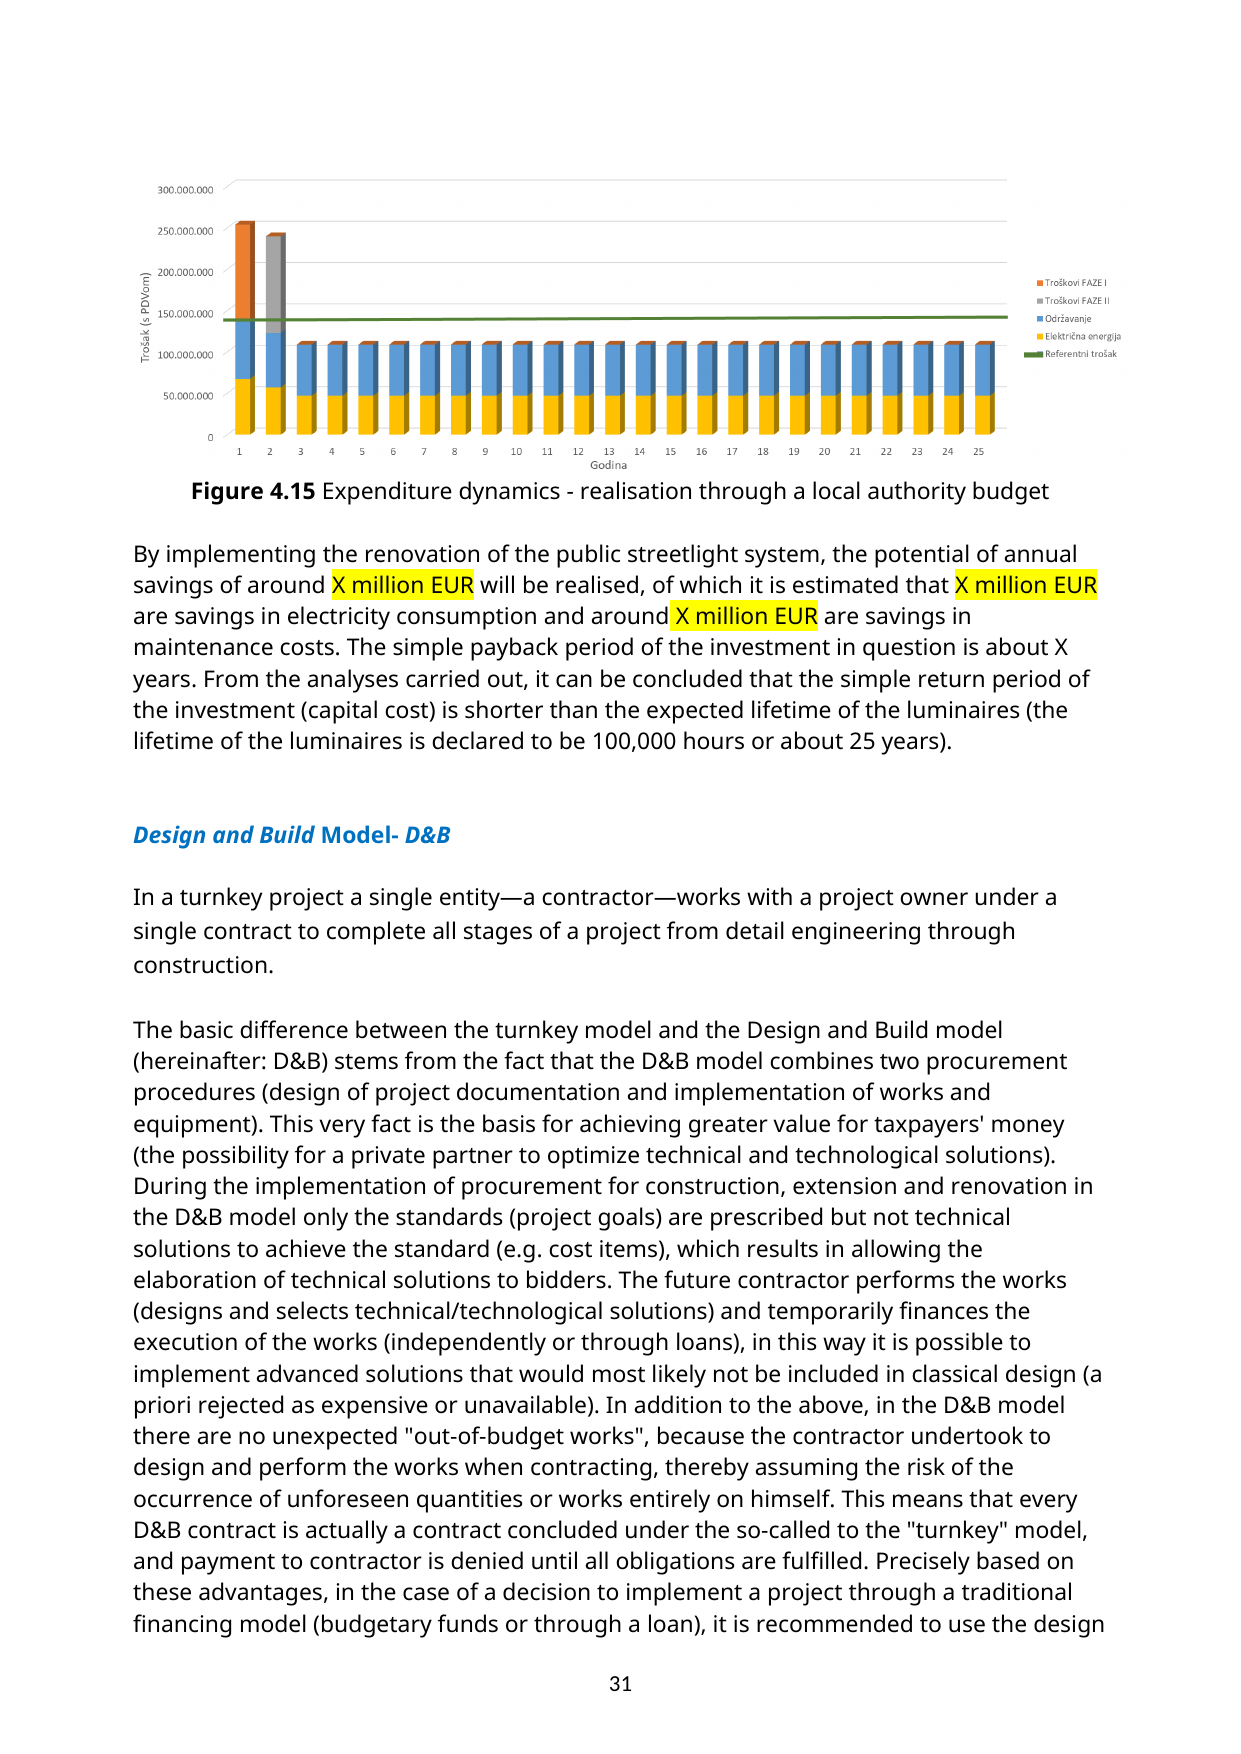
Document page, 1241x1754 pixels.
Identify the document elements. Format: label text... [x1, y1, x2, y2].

text Design and Build Model- D&B [133, 819, 1107, 850]
text In a turnkey project a single entity—a contractor—works with a project owner under a single contract to complete all stages of a project from detail engineering through construction. [133, 881, 1107, 980]
picture [132, 162, 1143, 475]
text By implementing the renovation of the public streetlight system, the potential of annual savings of around X million EUR will be realised, of which it is estimated that X million EUR are savings in electricity consumption and around X million EUR are savings in maintenance costs. The simple payback period of the investment in question is about X years. From the analyses carried out, it can be concluded that the simple return period of the investment (capital cost) is shorter than the expected lifetime of the luminaires (the lifetime of the luminaires is declared to be 100,000 hours or about 25 years). [133, 537, 1107, 756]
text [133, 1014, 1107, 1639]
